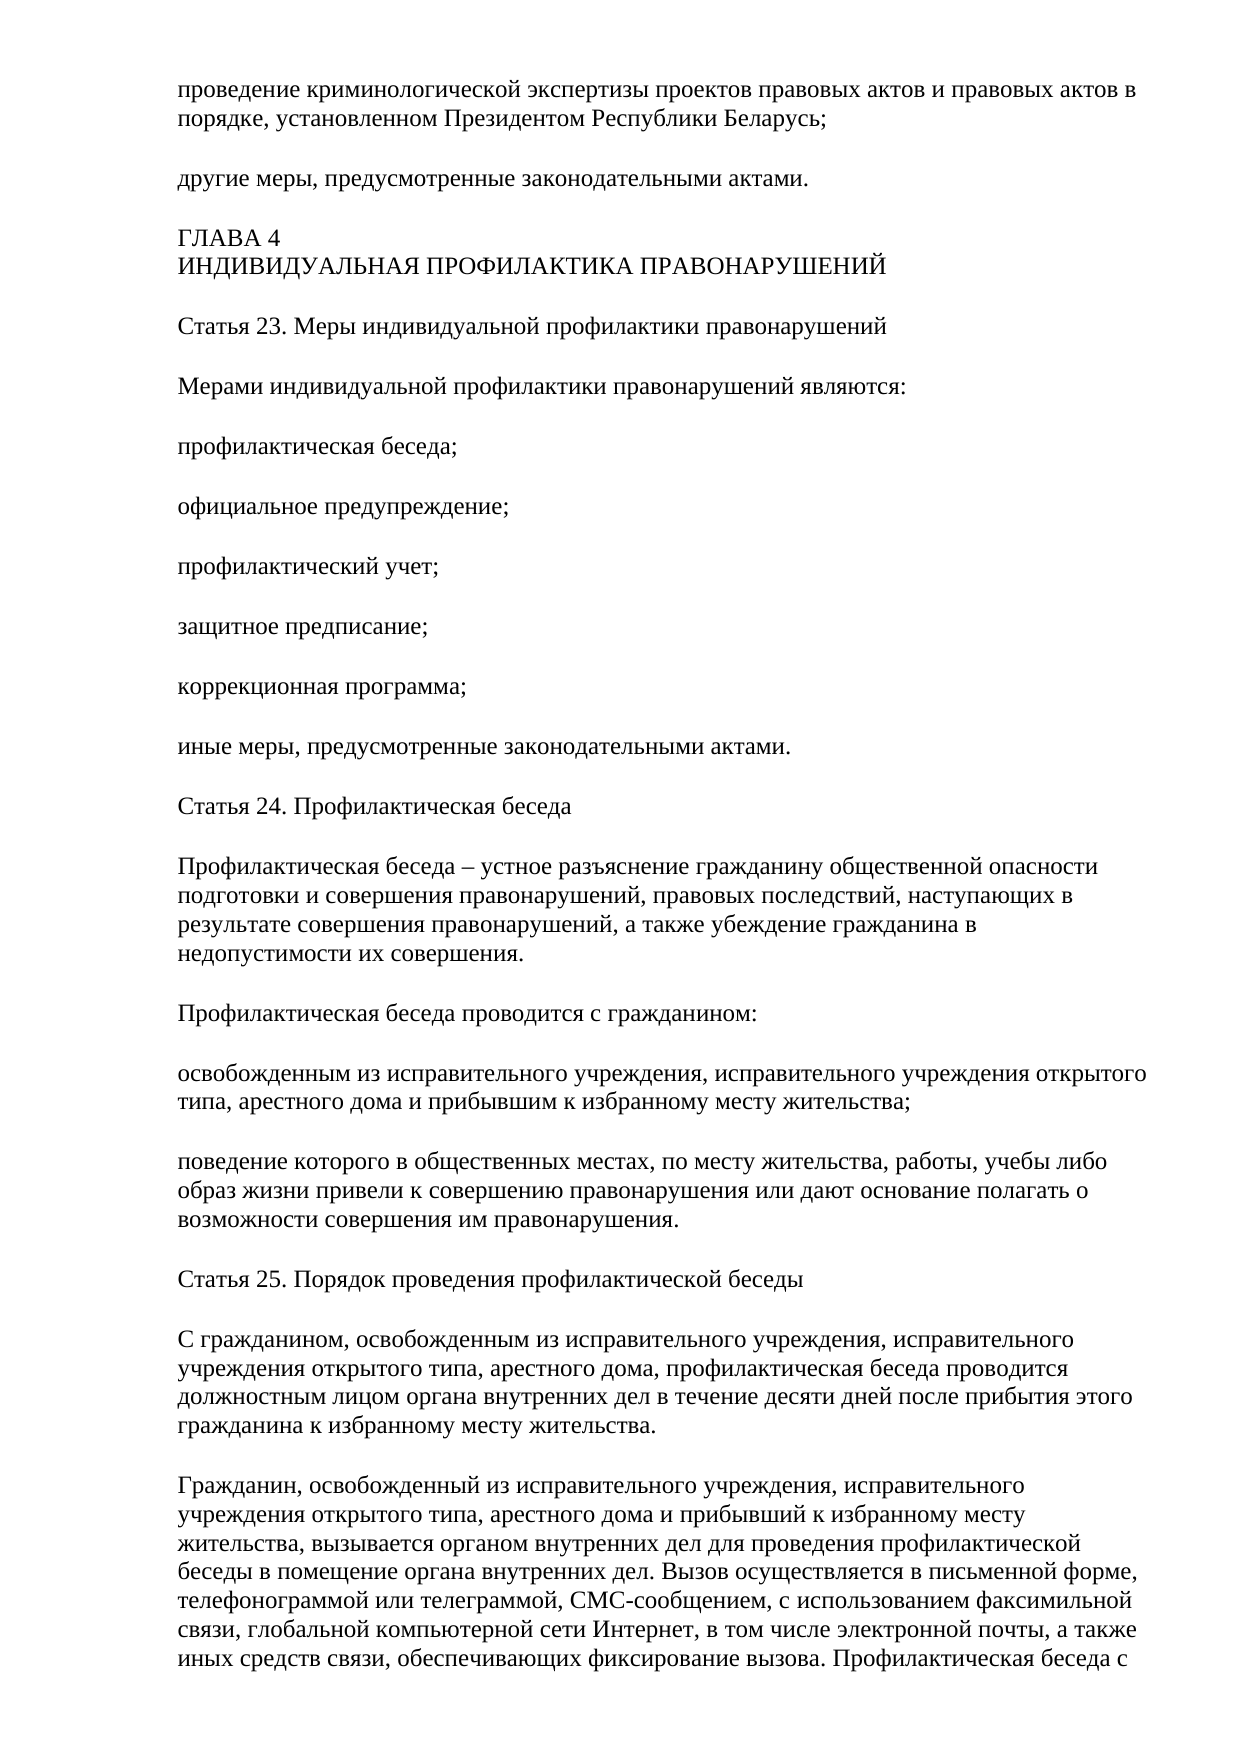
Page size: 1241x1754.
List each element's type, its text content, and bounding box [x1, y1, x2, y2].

text официальное предупреждение; [177, 491, 1152, 520]
text коррекционная программа; [177, 671, 1152, 700]
text Статья 24. Профилактическая беседа [177, 791, 1152, 820]
text Профилактическая беседа – устное разъяснение гражданину общественной опасности подготовки и совершения правонарушений, правовых последствий, наступающих в результате совершения правонарушений, а также убеждение гражданина в недопустимости их совершения. [177, 851, 1152, 966]
text Статья 23. Меры индивидуальной профилактики правонарушений [177, 311, 1152, 340]
text Профилактическая беседа проводится с гражданином: [177, 998, 1152, 1026]
text проведение криминологической экспертизы проектов правовых актов и правовых актов в порядке, установленном Президентом Республики Беларусь; [177, 74, 1152, 131]
text другие меры, предусмотренные законодательными актами. [177, 163, 1152, 191]
text Мерами индивидуальной профилактики правонарушений являются: [177, 371, 1152, 400]
text профилактическая беседа; [177, 431, 1152, 460]
text ГЛАВА 4 ИНДИВИДУАЛЬНАЯ ПРОФИЛАКТИКА ПРАВОНАРУШЕНИЙ [177, 223, 1152, 280]
text профилактический учет; [177, 551, 1152, 580]
text иные меры, предусмотренные законодательными актами. [177, 731, 1152, 760]
text освобожденным из исправительного учреждения, исправительного учреждения открытого типа, арестного дома и прибывшим к избранному месту жительства; [177, 1058, 1152, 1115]
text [177, 1470, 1152, 1671]
text С гражданином, освобожденным из исправительного учреждения, исправительного учреждения открытого типа, арестного дома, профилактическая беседа проводится должностным лицом органа внутренних дел в течение десяти дней после прибытия этого гражданина к избранному месту жительства. [177, 1324, 1152, 1439]
text защитное предписание; [177, 611, 1152, 640]
text Статья 25. Порядок проведения профилактической беседы [177, 1264, 1152, 1293]
text поведение которого в общественных местах, по месту жительства, работы, учебы либо образ жизни привели к совершению правонарушения или дают основание полагать о возможности совершения им правонарушения. [177, 1146, 1152, 1233]
